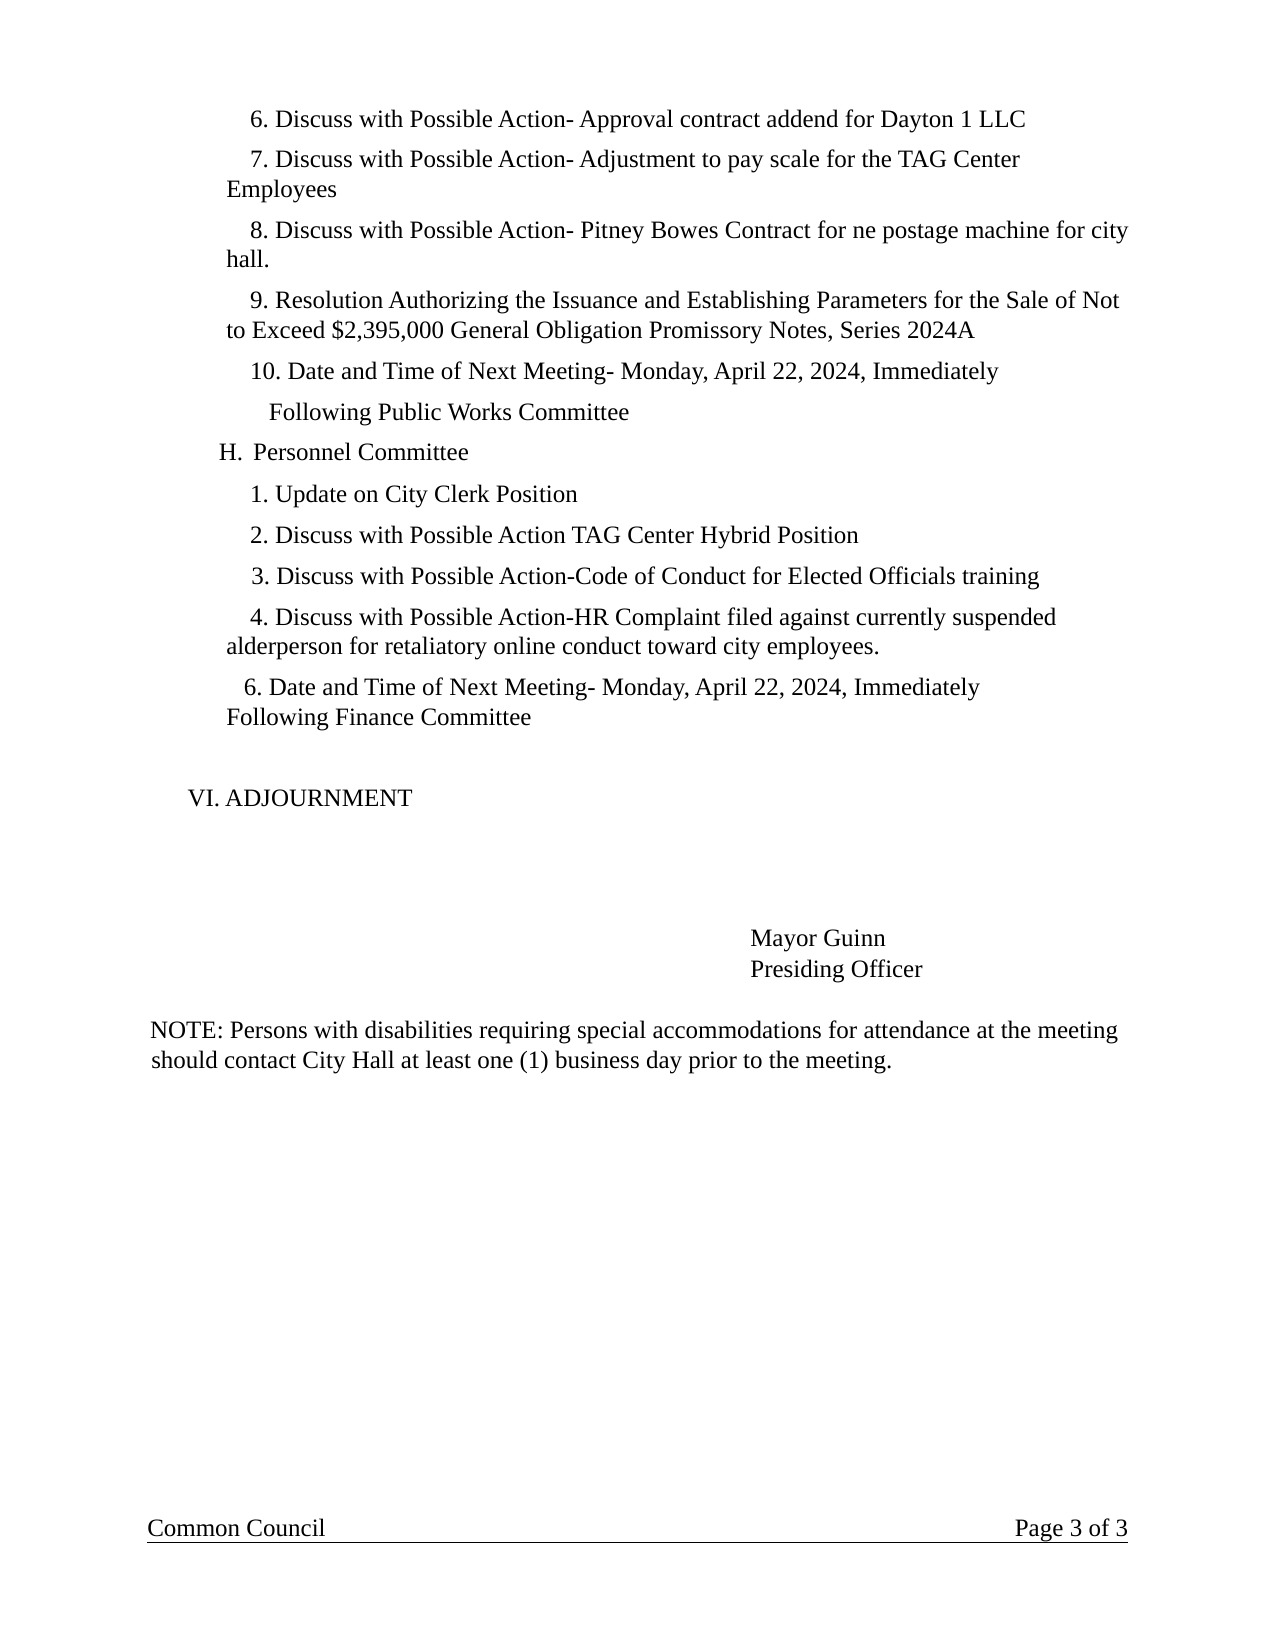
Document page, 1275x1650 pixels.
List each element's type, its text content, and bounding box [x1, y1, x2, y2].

text Mayor Guinn [501, 923, 1134, 952]
text 4. Discuss with Possible Action-HR Complaint filed against currently suspended alderperson for retaliatory online conduct toward city employees. [225, 602, 1131, 660]
text 10. Date and Time of Next Meeting- Monday, April 22, 2024, Immediately [225, 356, 1131, 384]
text VI. ADJOURNMENT [187, 783, 1131, 812]
text 8. Discuss with Possible Action- Pitney Bowes Contract for ne postage machine for city hall. [225, 215, 1131, 273]
text 6. Date and Time of Next Meeting- Monday, April 22, 2024, Immediately Following Finance Committee [225, 672, 1131, 730]
text 9. Resolution Authorizing the Issuance and Establishing Parameters for the Sale of Not to Exceed $2,395,000 General Obligation Promissory Notes, Series 2024A [225, 285, 1131, 344]
text 1. Update on City Clerk Position [225, 479, 1131, 508]
text Following Public Works Committee [225, 397, 1131, 425]
subtitle H. Personnel Committee [75, 437, 1131, 466]
text Presiding Officer [750, 954, 1131, 983]
text NOTE: Persons with disabilities requiring special accommodations for attendance at the meeting should contact City Hall at least one (1) business day prior to the meeting. [150, 1016, 1131, 1074]
text 7. Discuss with Possible Action- Adjustment to pay scale for the TAG Center Employees [225, 144, 1131, 203]
text 6. Discuss with Possible Action- Approval contract addend for Dayton 1 LLC [225, 104, 1131, 132]
text 2. Discuss with Possible Action TAG Center Hybrid Position [225, 520, 1131, 549]
text 3. Discuss with Possible Action-Code of Conduct for Elected Officials training [225, 561, 1131, 589]
